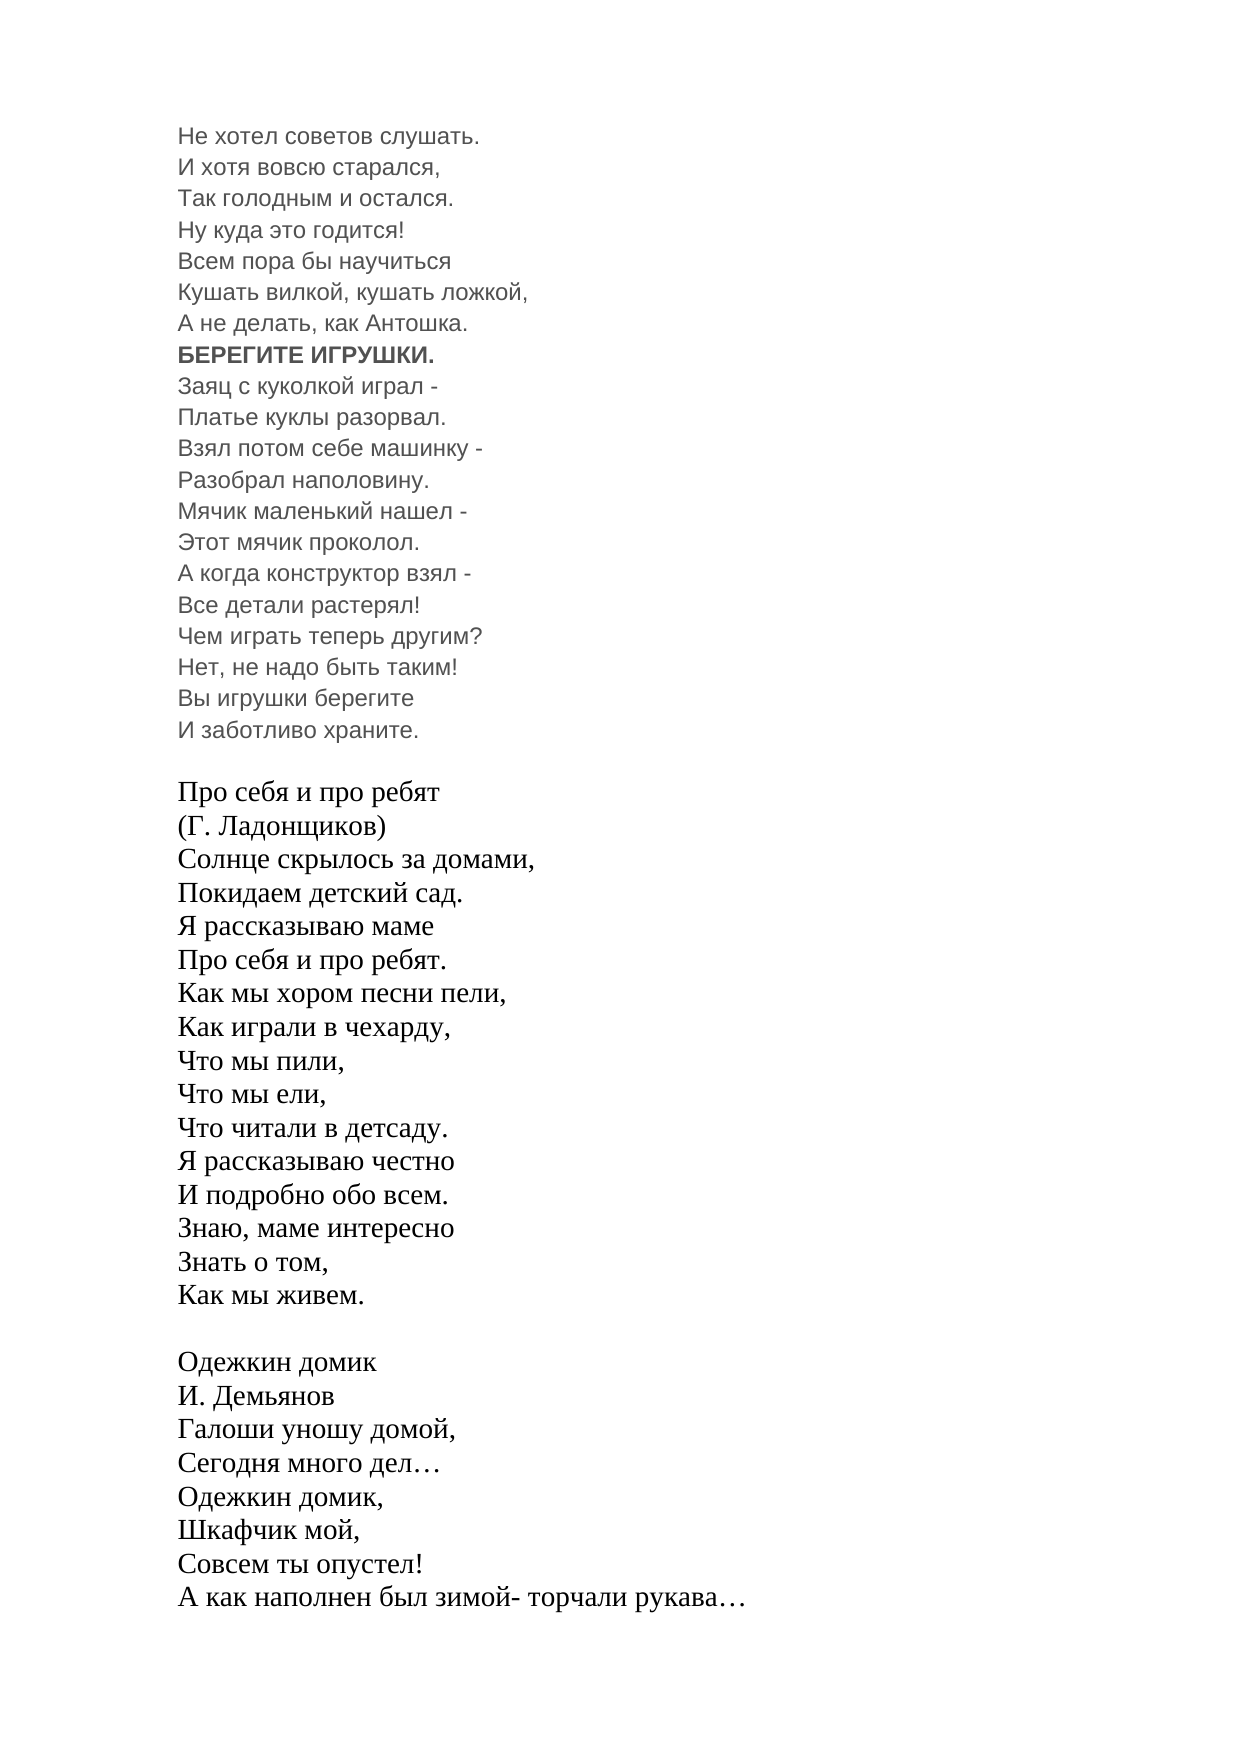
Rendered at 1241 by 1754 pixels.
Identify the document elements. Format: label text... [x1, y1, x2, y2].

text Заяц с куколкой играл - Платье куклы разорвал. Взял потом себе машинку - Разобрал наполовину. [177, 368, 1152, 493]
text Чем играть теперь другим? Нет, не надо быть таким! Вы игрушки берегите И заботливо храните. [177, 618, 1152, 743]
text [177, 118, 1152, 212]
text БЕРЕГИТЕ ИГРУШКИ. [177, 337, 1152, 368]
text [177, 1412, 1152, 1613]
text Мячик маленький нашел - Этот мячик проколол. А когда конструктор взял - Все детали растерял! [177, 493, 1152, 618]
text Солнце скрылось за домами, Покидаем детский сад. Я рассказываю маме Про себя и про ребят. Как мы хором песни пели, Как играли в чехарду, Что мы пили, Что мы ели, Что читали в детсаду. Я рассказываю честно И подробно обо всем. Знаю, маме интересно Знать о том, Как мы живем. [177, 841, 1152, 1311]
text Ну куда это годится! Всем пора бы научиться Кушать вилкой, кушать ложкой, А не делать, как Антошка. [177, 212, 1152, 337]
text Одежкин домик [177, 1344, 1152, 1378]
text И. Демьянов [177, 1378, 1152, 1412]
text Про себя и про ребят [177, 774, 1152, 808]
text (Г. Ладонщиков) [177, 808, 1152, 841]
